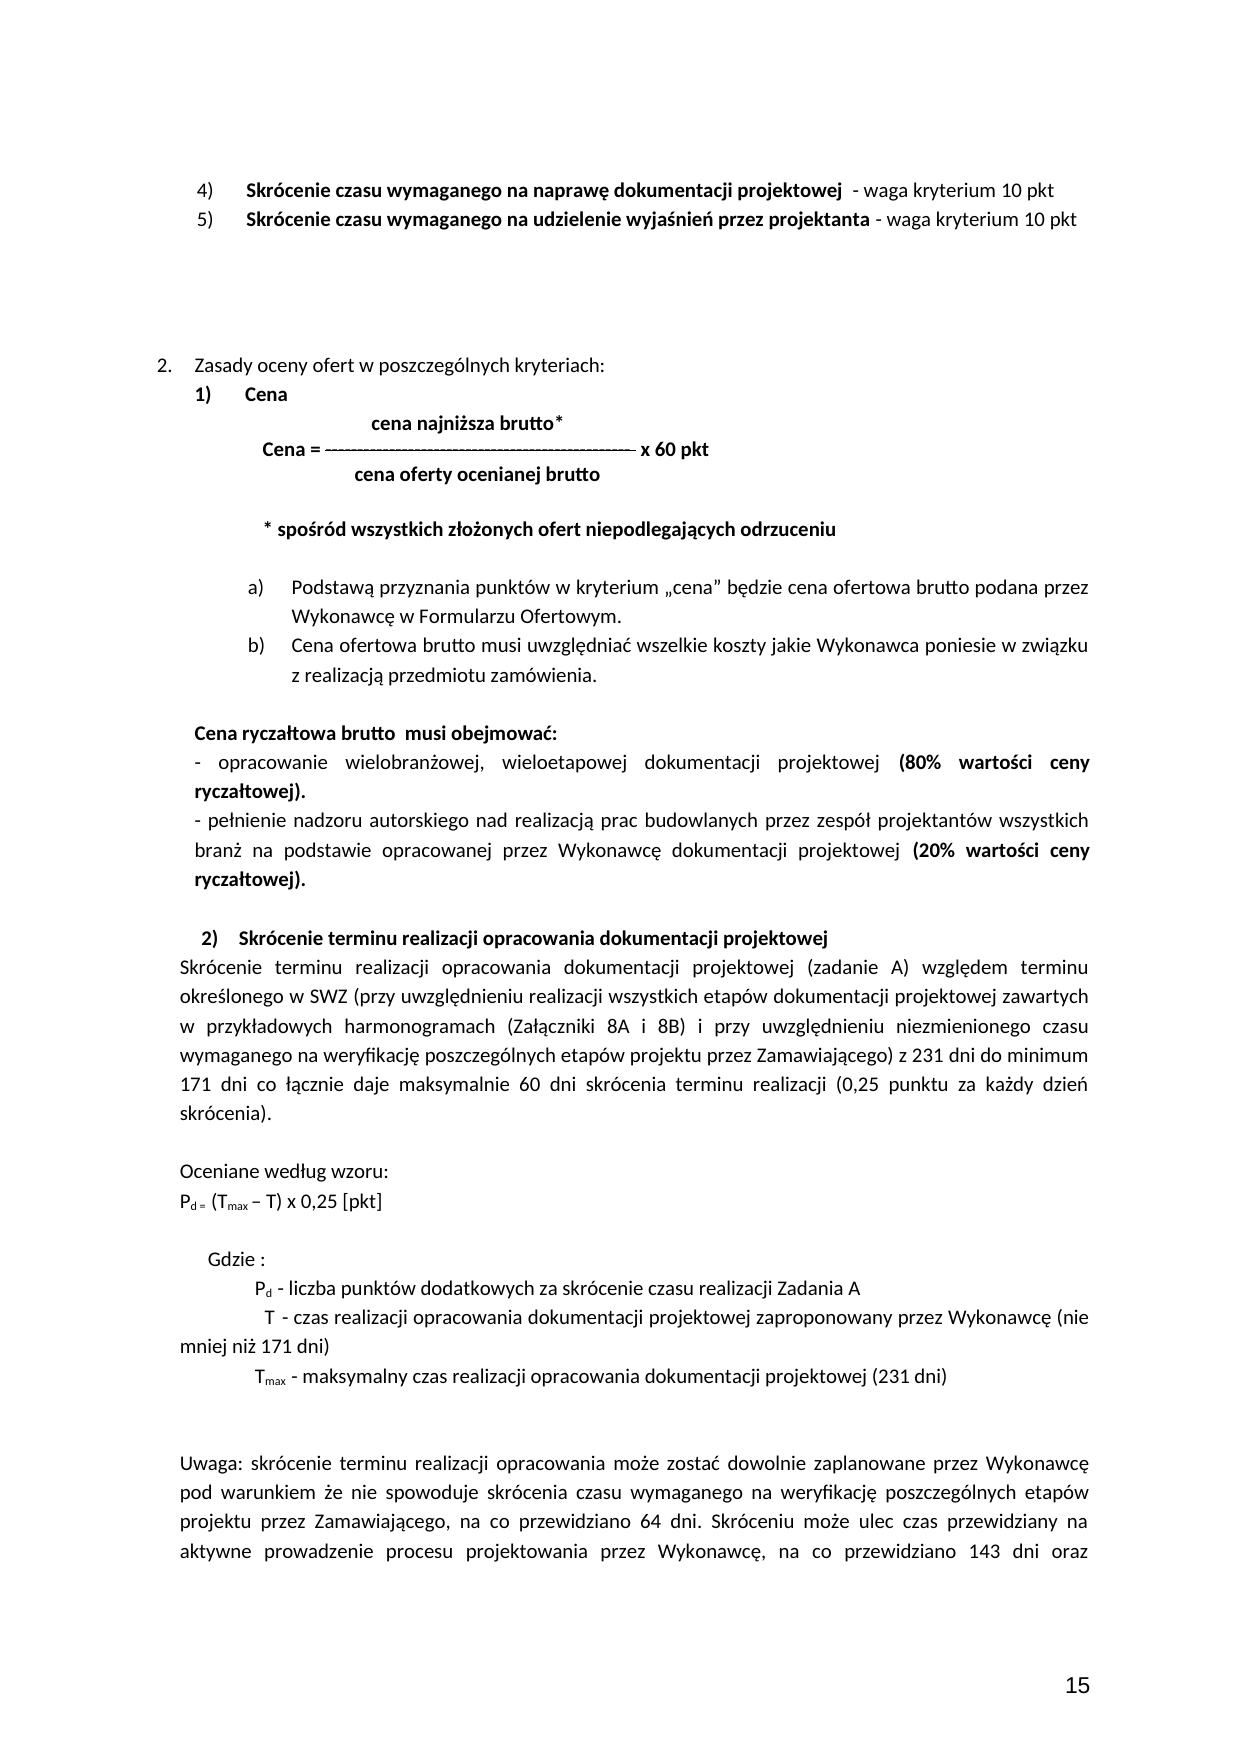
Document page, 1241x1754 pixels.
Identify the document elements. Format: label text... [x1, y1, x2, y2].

text Cena = ------------------------------------------------ x 60 pkt [262, 436, 1090, 461]
text T - czas realizacji opracowania dokumentacji projektowej zaproponowany przez Wykonawcę (nie mniej niż 171 dni) [179, 1304, 1090, 1359]
text Pd - liczba punktów dodatkowych za skrócenie czasu realizacji Zadania A [179, 1275, 1090, 1301]
list Podstawą przyznania punktów w kryterium „cena” będzie cena ofertowa brutto podana przez Wykonawcę w Formularzu Ofertowym. [248, 574, 1090, 629]
list Cena ofertowa brutto musi uwzględniać wszelkie koszty jakie Wykonawca poniesie w związku z realizacją przedmiotu zamówienia. [248, 633, 1090, 687]
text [179, 1450, 1090, 1563]
text cena oferty ocenianej brutto [331, 461, 1090, 487]
text Tmax - maksymalny czas realizacji opracowania dokumentacji projektowej (231 dni) [179, 1363, 1090, 1388]
text * spośród wszystkich złożonych ofert niepodlegających odrzuceniu [189, 516, 1090, 541]
text Gdzie : [179, 1246, 1090, 1272]
text - opracowanie wielobranżowej, wieloetapowej dokumentacji projektowej (80% wartości ceny ryczałtowej). [194, 749, 1090, 804]
text - pełnienie nadzoru autorskiego nad realizacją prac budowlanych przez zespół projektantów wszystkich branż na podstawie opracowanej przez Wykonawcę dokumentacji projektowej (20% wartości ceny ryczałtowej). [194, 808, 1090, 891]
text Pd = (Tmax – T) x 0,25 [pkt] [179, 1188, 1090, 1213]
text Oceniane według wzoru: [179, 1159, 1090, 1184]
text cena najniższa brutto* [371, 411, 1090, 436]
text Cena ryczałtowa brutto musi obejmować: [194, 720, 1090, 746]
list Zasady oceny ofert w poszczególnych kryteriach: [157, 352, 1090, 378]
list Skrócenie terminu realizacji opracowania dokumentacji projektowej [201, 925, 1090, 951]
list Skrócenie czasu wymaganego na naprawę dokumentacji projektowej - waga kryterium 10 pkt [197, 177, 1090, 203]
list Cena [194, 381, 1090, 407]
text Skrócenie terminu realizacji opracowania dokumentacji projektowej (zadanie A) względem terminu określonego w SWZ (przy uwzględnieniu realizacji wszystkich etapów dokumentacji projektowej zawartych w przykładowych harmonogramach (Załączniki 8A i 8B) i przy uwzględnieniu niezmienionego czasu wymaganego na weryfikację poszczególnych etapów projektu przez Zamawiającego) z 231 dni do minimum 171 dni co łącznie daje maksymalnie 60 dni skrócenia terminu realizacji (0,25 punktu za każdy dzień skrócenia). [179, 954, 1090, 1126]
list Skrócenie czasu wymaganego na udzielenie wyjaśnień przez projektanta - waga kryterium 10 pkt [197, 206, 1090, 232]
